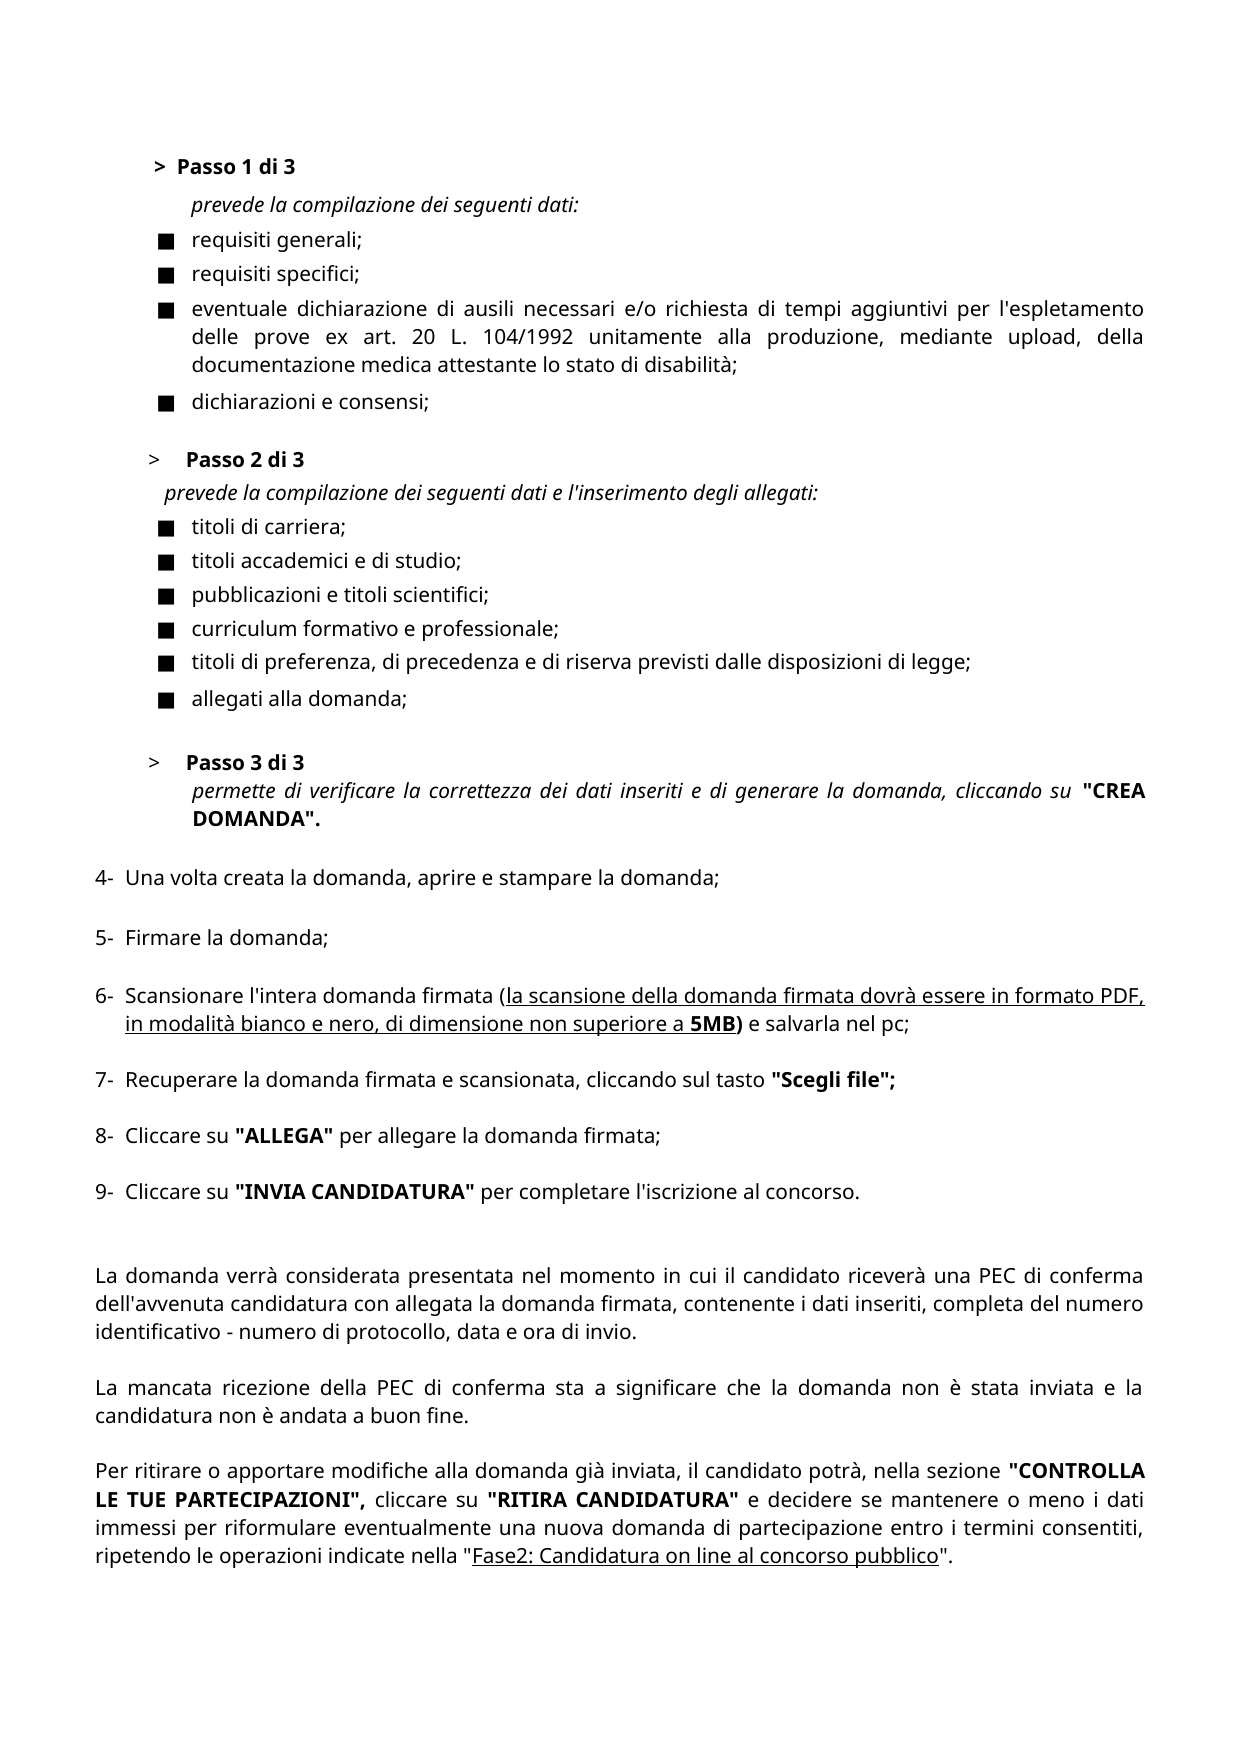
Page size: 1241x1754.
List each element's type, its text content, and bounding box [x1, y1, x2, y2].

list titoli di preferenza, di precedenza e di riserva previsti dalle disposizioni di legge; [156, 647, 1145, 675]
list titoli accademici e di studio; [156, 541, 1145, 575]
list eventuale dichiarazione di ausili necessari e/o richiesta di tempi aggiuntivi per l'espletamento delle prove ex art. 20 L. 104/1992 unitamente alla produzione, mediante upload, della documentazione medica attestante lo stato di disabilità; [156, 294, 1145, 378]
text prevede la compilazione dei seguenti dati: [191, 185, 1145, 220]
text > Passo 3 di 3 [148, 748, 1145, 776]
text La domanda verrà considerata presentata nel momento in cui il candidato riceverà una PEC di conferma dell'avvenuta candidatura con allegata la domanda firmata, contenente i dati inseriti, completa del numero identificativo - numero di protocollo, data e ora di invio. [95, 1261, 1145, 1345]
list curriculum formativo e professionale; [156, 609, 1145, 643]
list Una volta creata la domanda, aprire e stampare la domanda; [95, 863, 1145, 891]
list Scansionare l'intera domanda firmata (la scansione della domanda firmata dovrà essere in formato PDF, in modalità bianco e nero, di dimensione non superiore a 5MB) e salvarla nel pc; [95, 981, 1145, 1037]
list Cliccare su "INVIA CANDIDATURA" per completare l'iscrizione al concorso. [95, 1154, 1145, 1210]
text > Passo 1 di 3 [154, 152, 1145, 180]
text permette di verificare la correttezza dei dati inseriti e di generare la domanda, cliccando su "CREA DOMANDA". [192, 776, 1145, 832]
list allegati alla domanda; [156, 684, 1145, 713]
list dichiarazioni e consensi; [156, 387, 1145, 415]
list pubblicazioni e titoli scientifici; [156, 575, 1145, 609]
text prevede la compilazione dei seguenti dati e l'inserimento degli allegati: [95, 473, 1145, 507]
text Per ritirare o apportare modifiche alla domanda già inviata, il candidato potrà, nella sezione "CONTROLLA LE TUE PARTECIPAZIONI", cliccare su "RITIRA CANDIDATURA" e decidere se mantenere o meno i dati immessi per riformulare eventualmente una nuova domanda di partecipazione entro i termini consentiti, ripetendo le operazioni indicate nella "Fase2: Candidatura on line al concorso pubblico". [95, 1457, 1145, 1569]
list titoli di carriera; [156, 507, 1145, 541]
list requisiti specifici; [156, 254, 1145, 289]
list Recuperare la domanda firmata e scansionata, cliccando sul tasto "Scegli file"; [95, 1042, 1145, 1098]
text > Passo 2 di 3 [148, 445, 1145, 473]
list Firmare la domanda; [95, 923, 1145, 952]
text La mancata ricezione della PEC di conferma sta a significare che la domanda non è stata inviata e la candidatura non è andata a buon fine. [95, 1373, 1145, 1429]
list requisiti generali; [156, 220, 1145, 254]
list Cliccare su "ALLEGA" per allegare la domanda firmata; [95, 1098, 1145, 1154]
